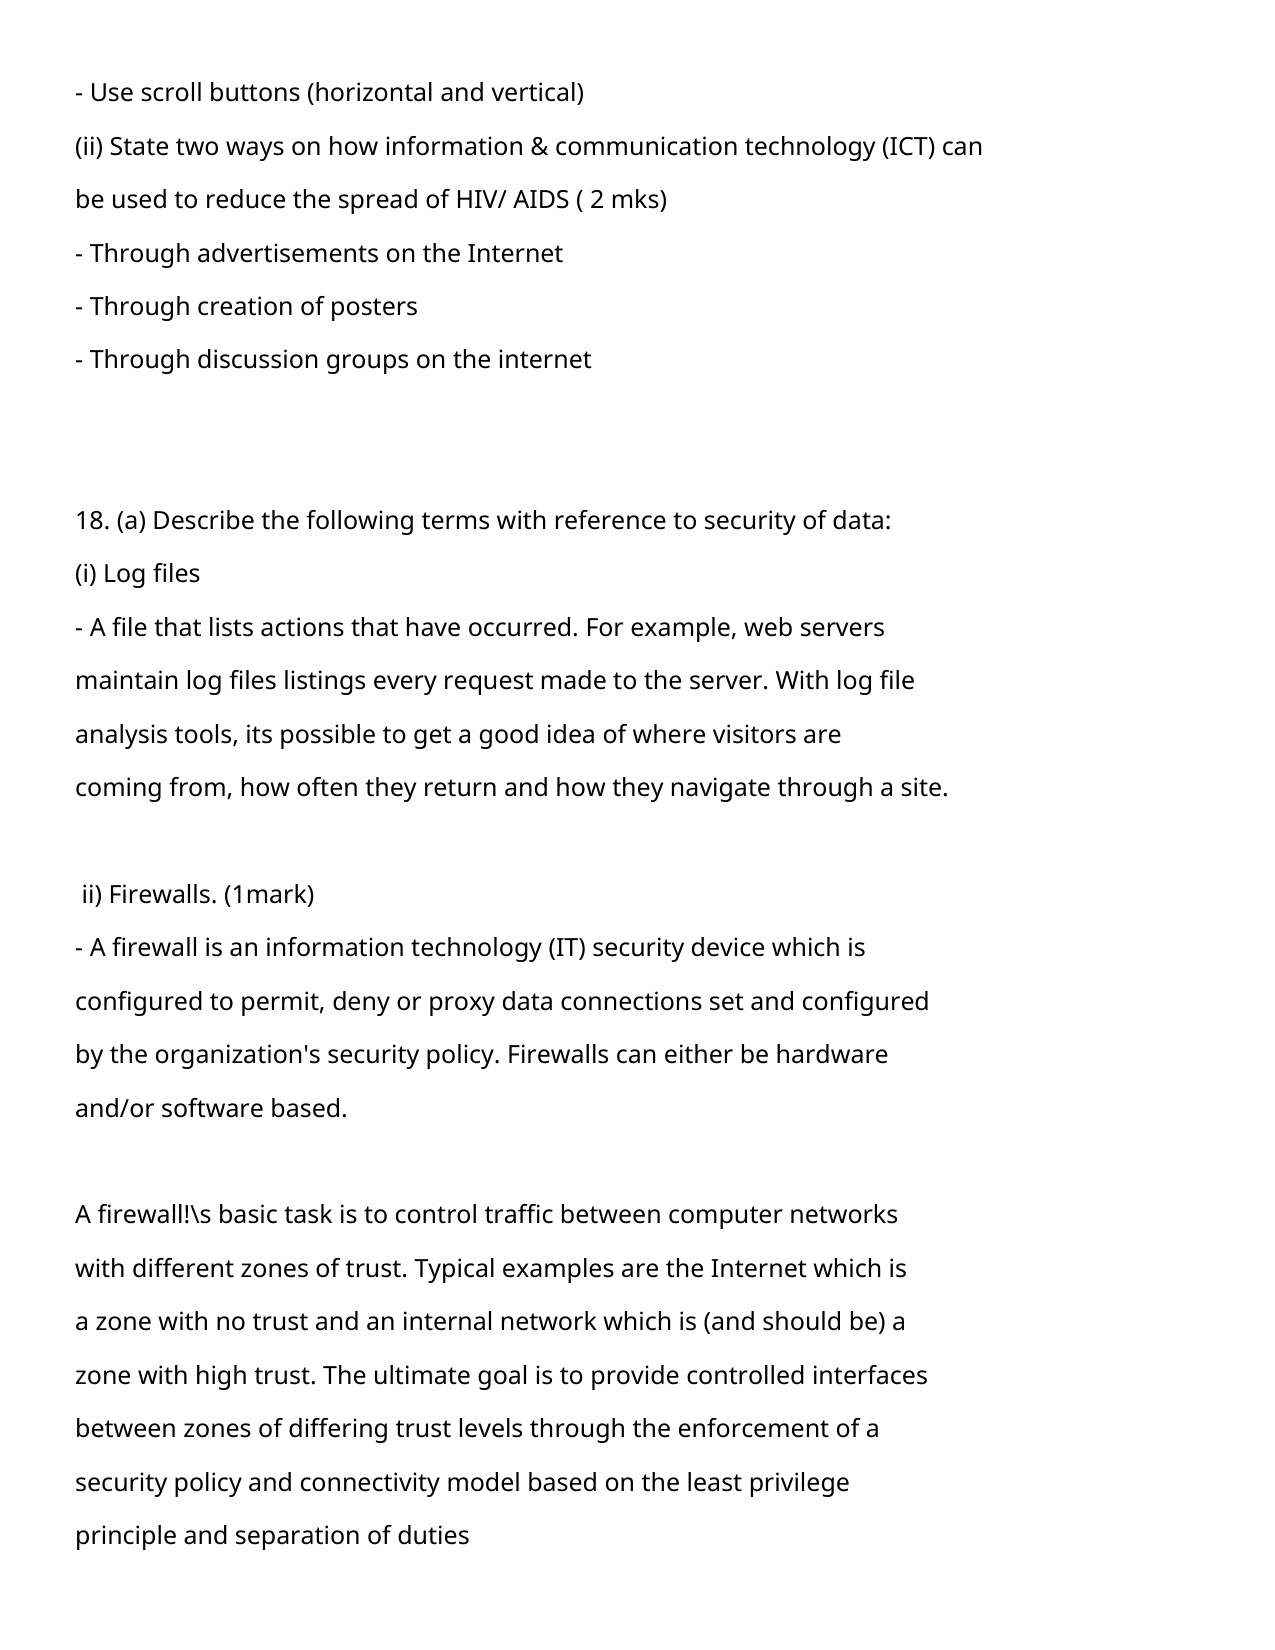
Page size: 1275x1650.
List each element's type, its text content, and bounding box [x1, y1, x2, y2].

text A firewall!\s basic task is to control traffic between computer networks [75, 1197, 1200, 1231]
text by the organization's security policy. Firewalls can either be hardware [75, 1037, 1200, 1071]
text coming from, how often they return and how they navigate through a site. [75, 770, 1200, 804]
text maintain log files listings every request made to the server. With log file [75, 663, 1200, 697]
text - Through advertisements on the Internet [75, 235, 1200, 269]
text with different zones of trust. Typical examples are the Internet which is [75, 1251, 1200, 1285]
text a zone with no trust and an internal network which is (and should be) a [75, 1304, 1200, 1338]
text analysis tools, its possible to get a good idea of where visitors are [75, 716, 1200, 750]
text principle and separation of duties [75, 1518, 1200, 1552]
text configured to permit, deny or proxy data connections set and configured [75, 983, 1200, 1017]
text - A file that lists actions that have occurred. For example, web servers [75, 609, 1200, 643]
text and/or software based. [75, 1090, 1200, 1124]
text - A firewall is an information technology (IT) security device which is [75, 930, 1200, 964]
text security policy and connectivity model based on the least privilege [75, 1464, 1200, 1498]
text 18. (a) Describe the following terms with reference to security of data: [75, 502, 1200, 537]
text - Use scroll buttons (horizontal and vertical) [75, 75, 1200, 109]
text (i) Log files [75, 556, 1200, 590]
text - Through discussion groups on the internet [75, 342, 1200, 376]
text ii) Firewalls. (1mark) [75, 877, 1200, 911]
text (ii) State two ways on how information & communication technology (ICT) can [75, 128, 1200, 162]
text - Through creation of posters [75, 289, 1200, 323]
text zone with high trust. The ultimate goal is to provide controlled interfaces [75, 1357, 1200, 1392]
text between zones of differing trust levels through the enforcement of a [75, 1411, 1200, 1445]
text be used to reduce the spread of HIV/ AIDS ( 2 mks) [75, 182, 1200, 216]
